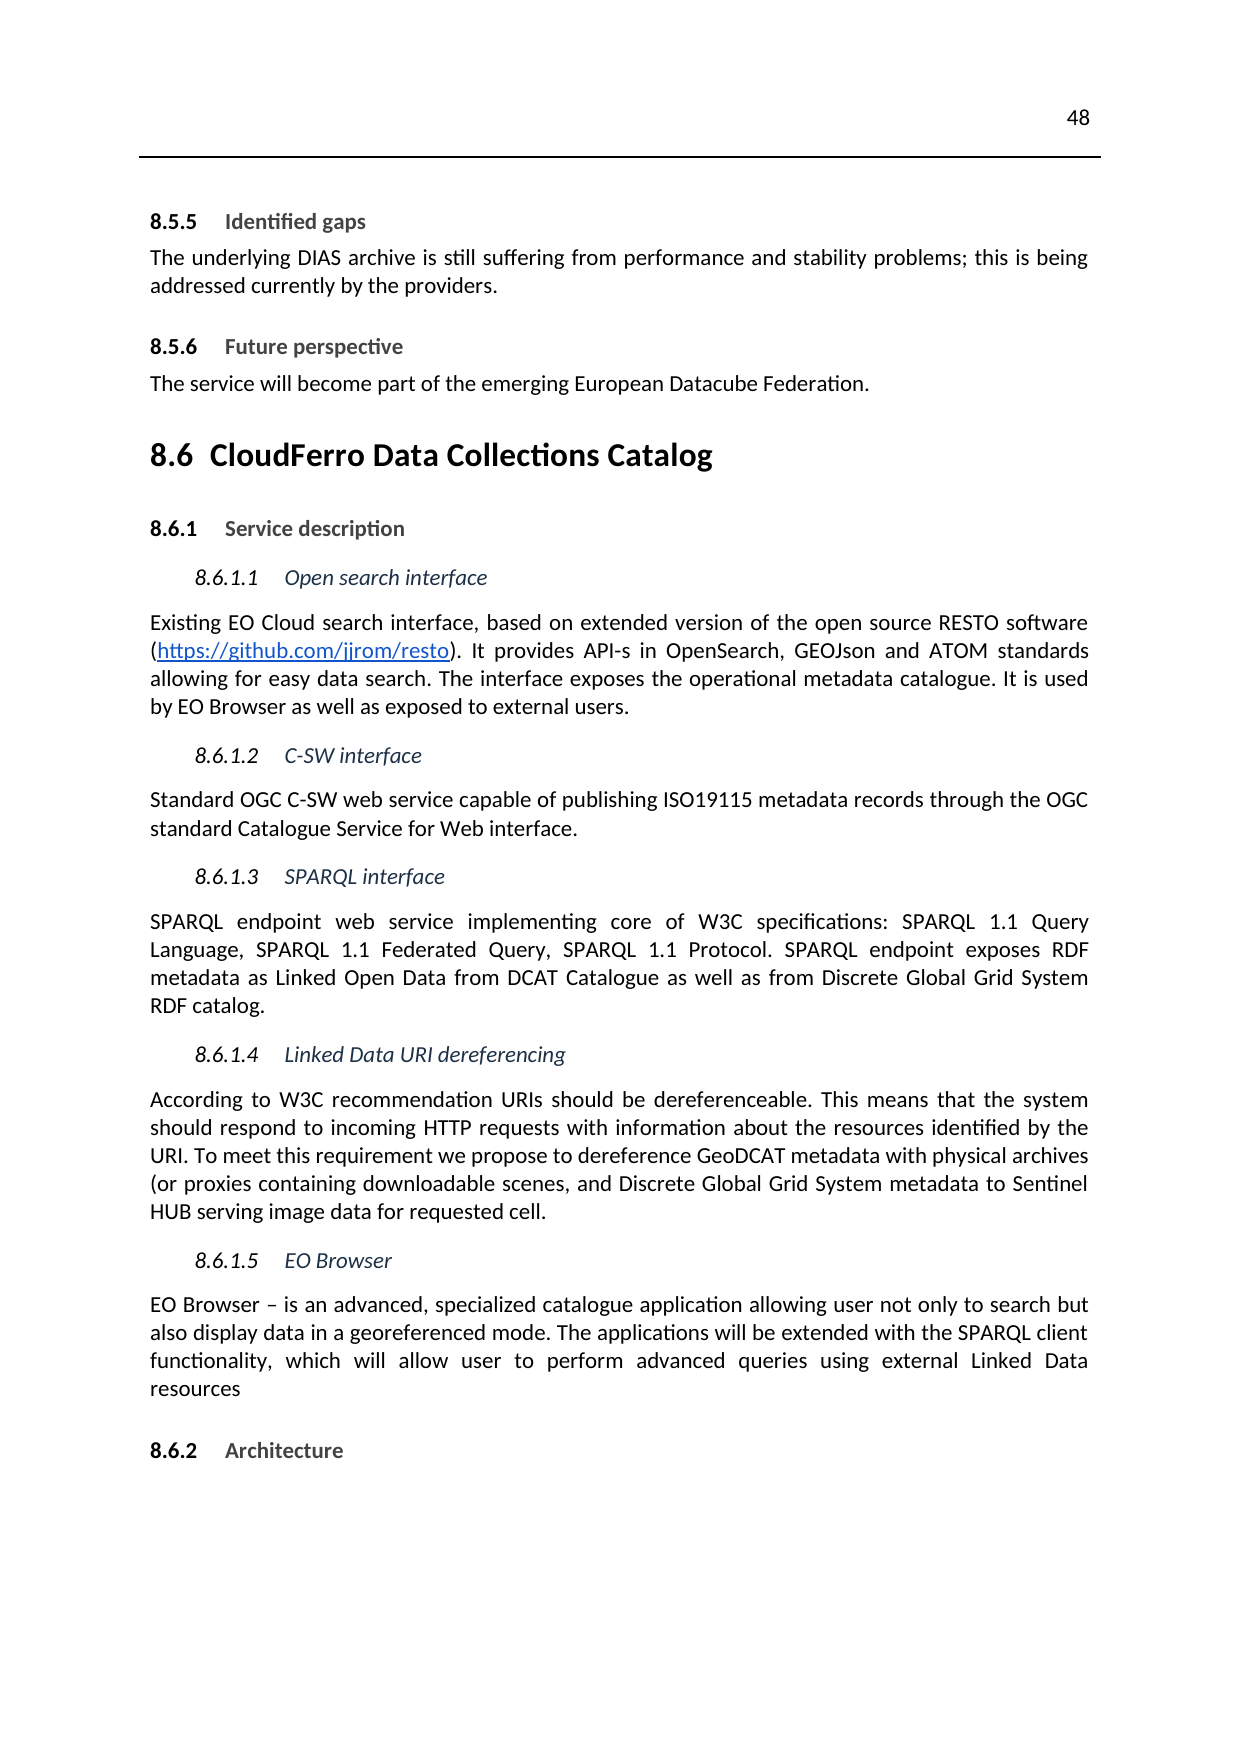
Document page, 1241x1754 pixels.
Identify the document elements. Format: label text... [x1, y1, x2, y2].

subtitle Open search interface [194, 563, 1090, 591]
text The service will become part of the emerging European Datacube Federation. [150, 369, 1090, 397]
subtitle Architecture [150, 1436, 1090, 1464]
text According to W3C recommendation URIs should be dereferenceable. This means that the system should respond to incoming HTTP requests with information about the resources identified by the URI. To meet this requirement we propose to dereference GeoDCAT metadata with physical archives (or proxies containing downloadable scenes, and Discrete Global Grid System metadata to Sentinel HUB serving image data for requested cell. [150, 1085, 1090, 1225]
subtitle CloudFerro Data Collections Catalog [150, 434, 1090, 475]
text Standard OGC C-SW web service capable of publishing ISO19115 metadata records through the OGC standard Catalogue Service for Web interface. [150, 786, 1090, 842]
text EO Browser – is an advanced, specialized catalogue application allowing user not only to search but also display data in a georeferenced mode. The applications will be extended with the SPARQL client functionality, which will allow user to perform advanced queries using external Linked Data resources [150, 1290, 1090, 1402]
text Existing EO Cloud search interface, based on extended version of the open source RESTO software (https://github.com/jjrom/resto). It provides API-s in OpenSearch, GEOJson and ATOM standards allowing for easy data search. The interface exposes the operational metadata catalogue. It is used by EO Browser as well as exposed to external users. [150, 608, 1090, 720]
subtitle Identified gaps [150, 207, 1090, 235]
text The underlying DIAS archive is still suffering from performance and stability problems; this is being addressed currently by the providers. [150, 243, 1090, 299]
subtitle SPARQL interface [194, 862, 1090, 891]
subtitle EO Browser [194, 1246, 1090, 1274]
subtitle Linked Data URI dereferencing [194, 1040, 1090, 1068]
subtitle Service description [150, 514, 1090, 542]
subtitle C-SW interface [194, 741, 1090, 769]
text SPARQL endpoint web service implementing core of W3C specifications: SPARQL 1.1 Query Language, SPARQL 1.1 Federated Query, SPARQL 1.1 Protocol. SPARQL endpoint exposes RDF metadata as Linked Open Data from DCAT Catalogue as well as from Discrete Global Grid System RDF catalog. [150, 907, 1090, 1019]
subtitle Future perspective [150, 332, 1090, 361]
